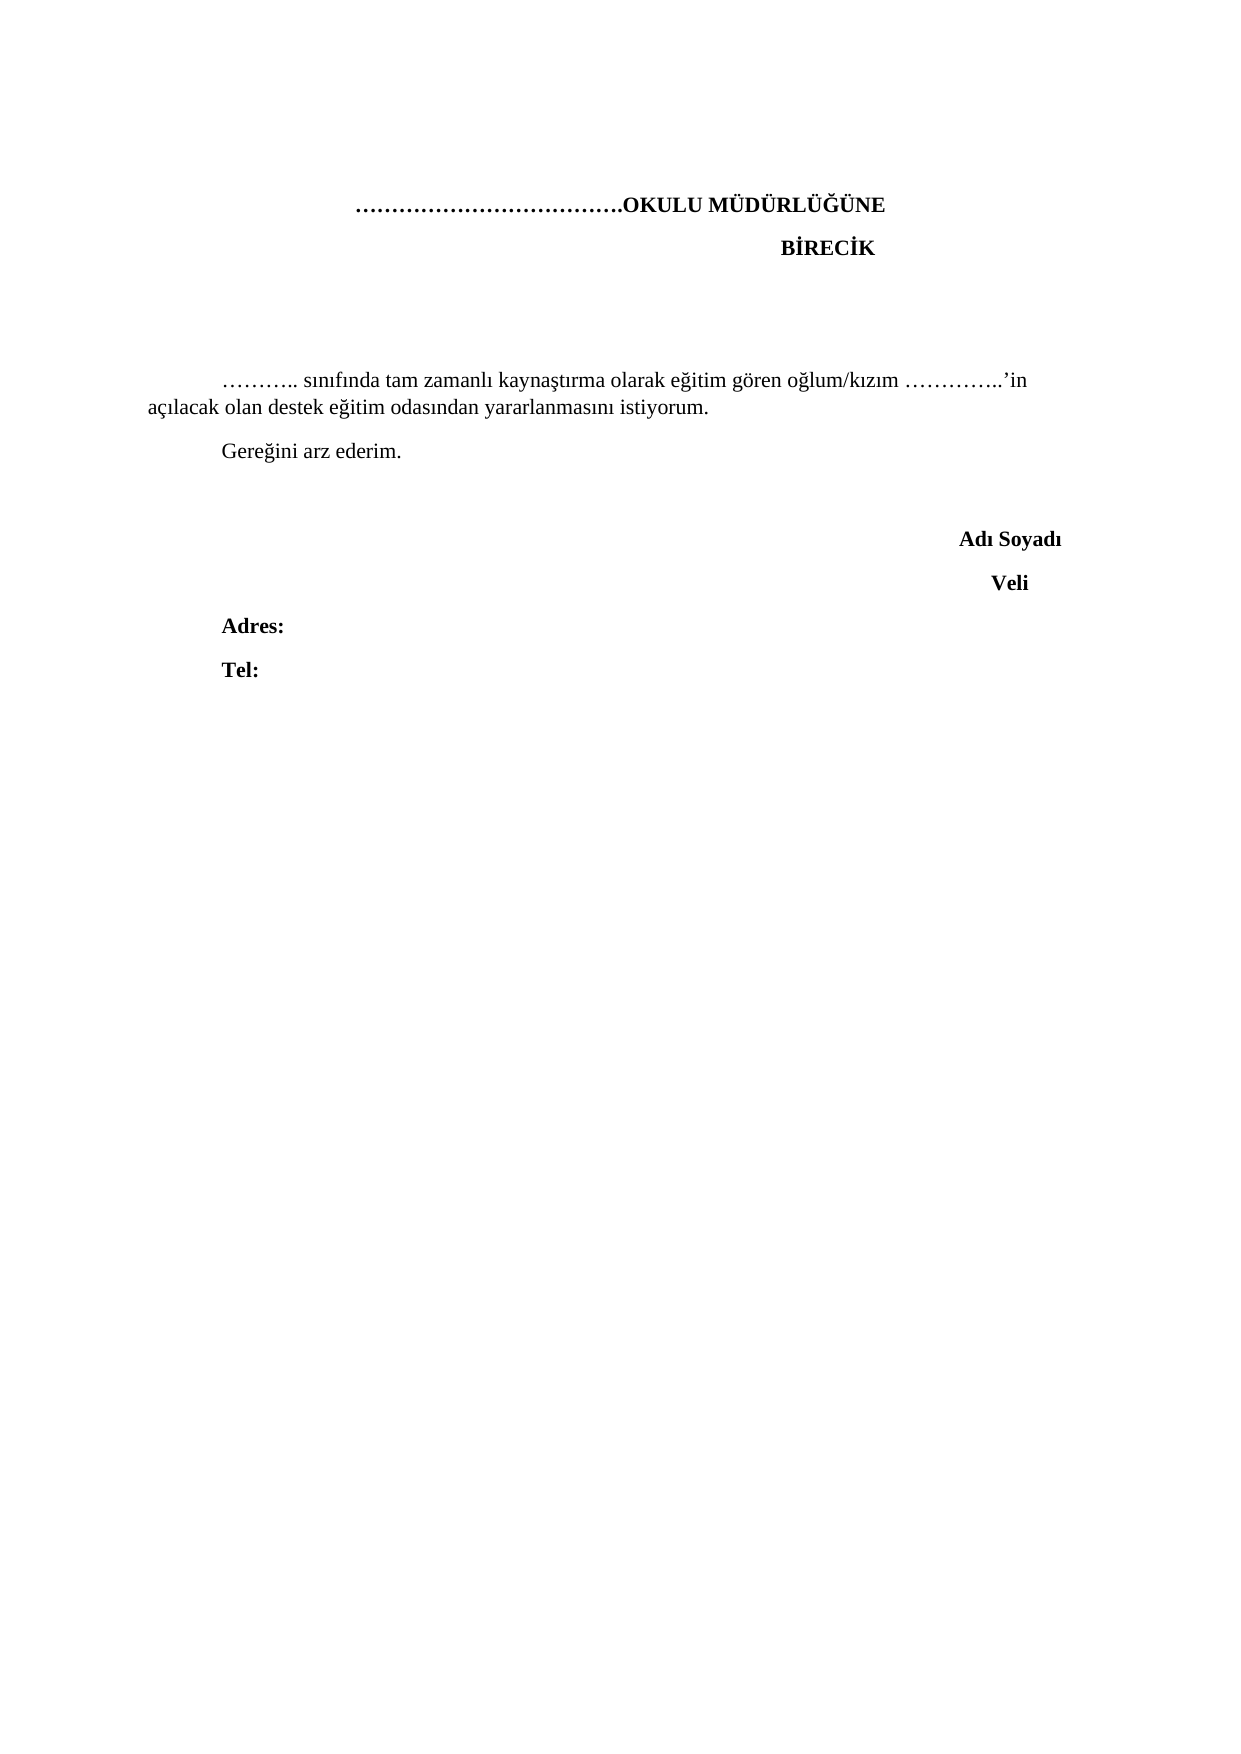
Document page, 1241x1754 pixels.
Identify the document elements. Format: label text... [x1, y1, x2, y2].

text Gereğini arz ederim. [148, 438, 1092, 463]
text ……….. sınıfında tam zamanlı kaynaştırma olarak eğitim gören oğlum/kızım …………..’in açılacak olan destek eğitim odasından yararlanmasını istiyorum. [148, 367, 1092, 419]
text Adres: [148, 613, 1092, 639]
text Veli [148, 569, 1092, 595]
text BİRECİK [148, 235, 1092, 261]
text Adı Soyadı [148, 526, 1092, 551]
text ……………………………….OKULU MÜDÜRLÜĞÜNE [148, 192, 1092, 217]
text Tel: [148, 657, 1092, 682]
